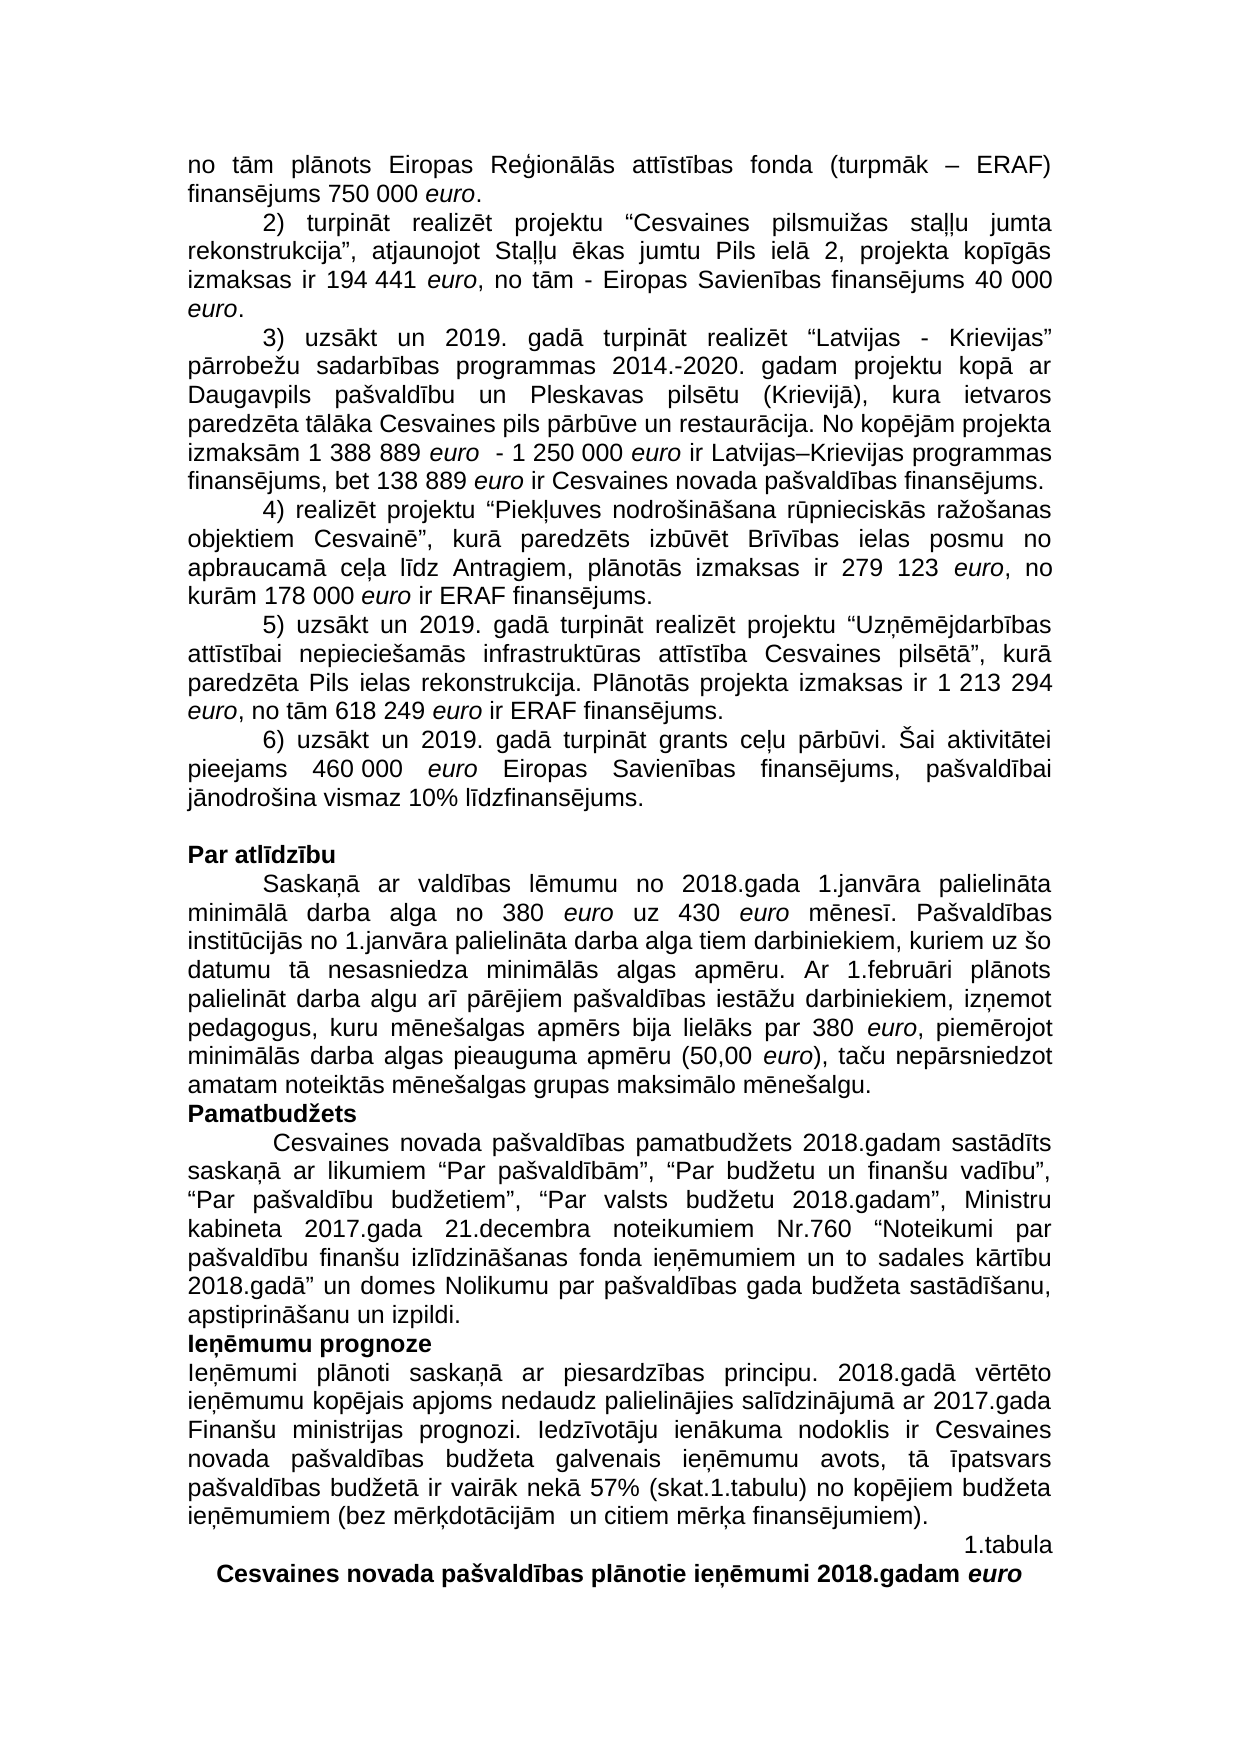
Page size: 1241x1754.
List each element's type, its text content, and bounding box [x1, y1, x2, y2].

text 2) turpināt realizēt projektu “Cesvaines pilsmuižas staļļu jumta rekonstrukcija”, atjaunojot Staļļu ēkas jumtu Pils ielā 2, projekta kopīgās izmaksas ir 194 441 euro, no tām - Eiropas Savienības finansējums 40 000 euro. [187, 207, 1053, 322]
text 4) realizēt projektu “Piekļuves nodrošināšana rūpnieciskās ražošanas objektiem Cesvainē”, kurā paredzēts izbūvēt Brīvības ielas posmu no apbraucamā ceļa līdz Antragiem, plānotās izmaksas ir 279 123 euro, no kurām 178 000 euro ir ERAF finansējums. [187, 495, 1053, 610]
text 1.tabula [187, 1530, 1053, 1559]
text 6) uzsākt un 2019. gadā turpināt grants ceļu pārbūvi. Šai aktivitātei pieejams 460 000 euro Eiropas Savienības finansējums, pašvaldībai jānodrošina vismaz 10% līdzfinansējums. [187, 725, 1053, 811]
text 5) uzsākt un 2019. gadā turpināt realizēt projektu “Uzņēmējdarbības attīstībai nepieciešamās infrastruktūras attīstība Cesvaines pilsētā”, kurā paredzēta Pils ielas rekonstrukcija. Plānotās projekta izmaksas ir 1 213 294 euro, no tām 618 249 euro ir ERAF finansējums. [187, 610, 1053, 725]
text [187, 150, 1053, 207]
text Par atlīdzību [187, 840, 1053, 869]
text Ieņēmumu prognoze [187, 1329, 1053, 1357]
text Saskaņā ar valdības lēmumu no 2018.gada 1.janvāra palielināta minimālā darba alga no 380 euro uz 430 euro mēnesī. Pašvaldības institūcijās no 1.janvāra palielināta darba alga tiem darbiniekiem, kuriem uz šo datumu tā nesasniedza minimālās algas apmēru. Ar 1.februāri plānots palielināt darba algu arī pārējiem pašvaldības iestāžu darbiniekiem, izņemot pedagogus, kuru mēnešalgas apmērs bija lielāks par 380 euro, piemērojot minimālās darba algas pieauguma apmēru (50,00 euro), taču nepārsniedzot amatam noteiktās mēnešalgas grupas maksimālo mēnešalgu. [187, 869, 1053, 1099]
text Ieņēmumi plānoti saskaņā ar piesardzības principu. 2018.gadā vērtēto ieņēmumu kopējais apjoms nedaudz palielinājies salīdzinājumā ar 2017.gada Finanšu ministrijas prognozi. Iedzīvotāju ienākuma nodoklis ir Cesvaines novada pašvaldības budžeta galvenais ieņēmumu avots, tā īpatsvars pašvaldības budžetā ir vairāk nekā 57% (skat.1.tabulu) no kopējiem budžeta ieņēmumiem (bez mērķdotācijām un citiem mērķa finansējumiem). [187, 1357, 1053, 1530]
text Pamatbudžets [187, 1099, 1053, 1127]
text Cesvaines novada pašvaldības plānotie ieņēmumi 2018.gadam euro [187, 1559, 1053, 1587]
text Cesvaines novada pašvaldības pamatbudžets 2018.gadam sastādīts saskaņā ar likumiem “Par pašvaldībām”, “Par budžetu un finanšu vadību”, “Par pašvaldību budžetiem”, “Par valsts budžetu 2018.gadam”, Ministru kabineta 2017.gada 21.decembra noteikumiem Nr.760 “Noteikumi par pašvaldību finanšu izlīdzināšanas fonda ieņēmumiem un to sadales kārtību 2018.gadā” un domes Nolikumu par pašvaldības gada budžeta sastādīšanu, apstiprināšanu un izpildi. [187, 1127, 1053, 1329]
text 3) uzsākt un 2019. gadā turpināt realizēt “Latvijas - Krievijas” pārrobežu sadarbības programmas 2014.-2020. gadam projektu kopā ar Daugavpils pašvaldību un Pleskavas pilsētu (Krievijā), kura ietvaros paredzēta tālāka Cesvaines pils pārbūve un restaurācija. No kopējām projekta izmaksām 1 388 889 euro - 1 250 000 euro ir Latvijas–Krievijas programmas finansējums, bet 138 889 euro ir Cesvaines novada pašvaldības finansējums. [187, 322, 1053, 495]
